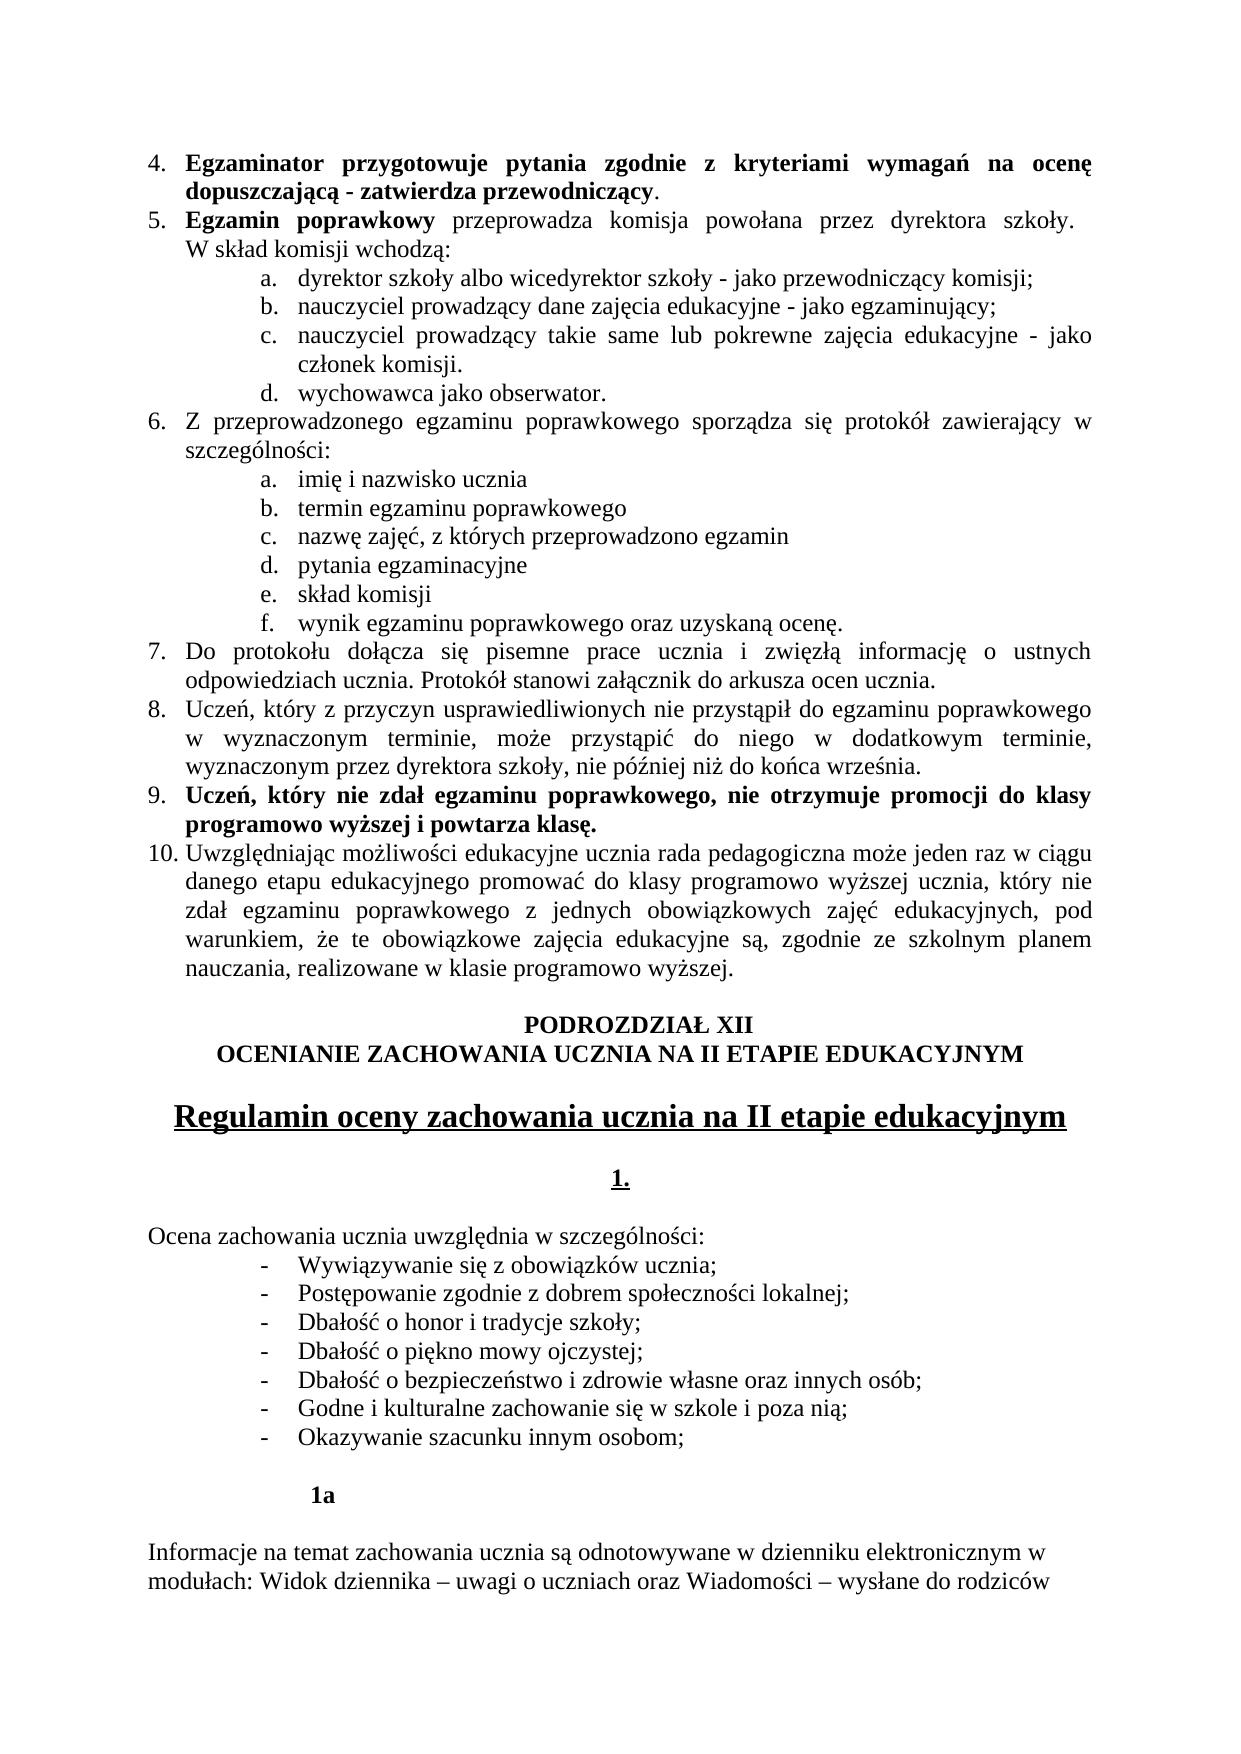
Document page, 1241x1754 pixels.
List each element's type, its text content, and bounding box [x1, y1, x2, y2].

list Okazywanie szacunku innym osobom; [260, 1422, 1093, 1451]
list nauczyciel prowadzący dane zajęcia edukacyjne - jako egzaminujący; [260, 291, 1093, 320]
list Dbałość o piękno mowy ojczystej; [260, 1336, 1093, 1365]
list dyrektor szkoły albo wicedyrektor szkoły - jako przewodniczący komisji; [260, 263, 1093, 291]
list wychowawca jako obserwator. [260, 378, 1093, 406]
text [148, 1537, 1093, 1595]
list Wywiązywanie się z obowiązków ucznia; [260, 1250, 1093, 1278]
list Dbałość o bezpieczeństwo i zdrowie własne oraz innych osób; [260, 1365, 1093, 1393]
list termin egzaminu poprawkowego [260, 493, 1093, 521]
list Postępowanie zgodnie z dobrem społeczności lokalnej; [260, 1278, 1093, 1307]
list skład komisji [260, 579, 1093, 608]
list nazwę zajęć, z których przeprowadzono egzamin [260, 521, 1093, 550]
list pytania egzaminacyjne [260, 550, 1093, 579]
list Godne i kulturalne zachowanie się w szkole i poza nią; [260, 1393, 1093, 1422]
list Uczeń, który z przyczyn usprawiedliwionych nie przystąpił do egzaminu poprawkowego w wyznaczonym terminie, może przystąpić do niego w dodatkowym terminie, wyznaczonym przez dyrektora szkoły, nie później niż do końca września. [148, 694, 1093, 780]
list Uczeń, który nie zdał egzaminu poprawkowego, nie otrzymuje promocji do klasy programowo wyższej i powtarza klasę. [148, 780, 1093, 838]
list Uwzględniając możliwości edukacyjne ucznia rada pedagogiczna może jeden raz w ciągu danego etapu edukacyjnego promować do klasy programowo wyższej ucznia, który nie zdał egzaminu poprawkowego z jednych obowiązkowych zajęć edukacyjnych, pod warunkiem, że te obowiązkowe zajęcia edukacyjne są, zgodnie ze szkolnym planem nauczania, realizowane w klasie programowo wyższej. [148, 838, 1093, 981]
list Z przeprowadzonego egzaminu poprawkowego sporządza się protokół zawierający w szczególności: [148, 406, 1093, 464]
list Dbałość o honor i tradycje szkoły; [260, 1307, 1093, 1336]
text 1a [298, 1480, 1093, 1508]
text OCENIANIE ZACHOWANIA UCZNIA NA II ETAPIE EDUKACYJNYM [148, 1039, 1093, 1068]
list imię i nazwisko ucznia [260, 464, 1093, 493]
title Regulamin oceny zachowania ucznia na II etapie edukacyjnym [148, 1096, 1093, 1135]
list wynik egzaminu poprawkowego oraz uzyskaną ocenę. [260, 608, 1093, 636]
list Egzamin poprawkowy przeprowadza komisja powołana przez dyrektora szkoły. W skład komisji wchodzą: [148, 205, 1093, 263]
subtitle 1. [148, 1163, 1093, 1192]
text Ocena zachowania ucznia uwzględnia w szczególności: [148, 1221, 1093, 1250]
list nauczyciel prowadzący takie same lub pokrewne zajęcia edukacyjne - jako członek komisji. [260, 320, 1093, 378]
list Egzaminator przygotowuje pytania zgodnie z kryteriami wymagań na ocenę dopuszczającą - zatwierdza przewodniczący. [148, 148, 1093, 205]
text PODROZDZIAŁ XII [185, 1010, 1093, 1039]
list Do protokołu dołącza się pisemne prace ucznia i zwięzłą informację o ustnych odpowiedziach ucznia. Protokół stanowi załącznik do arkusza ocen ucznia. [148, 636, 1093, 694]
